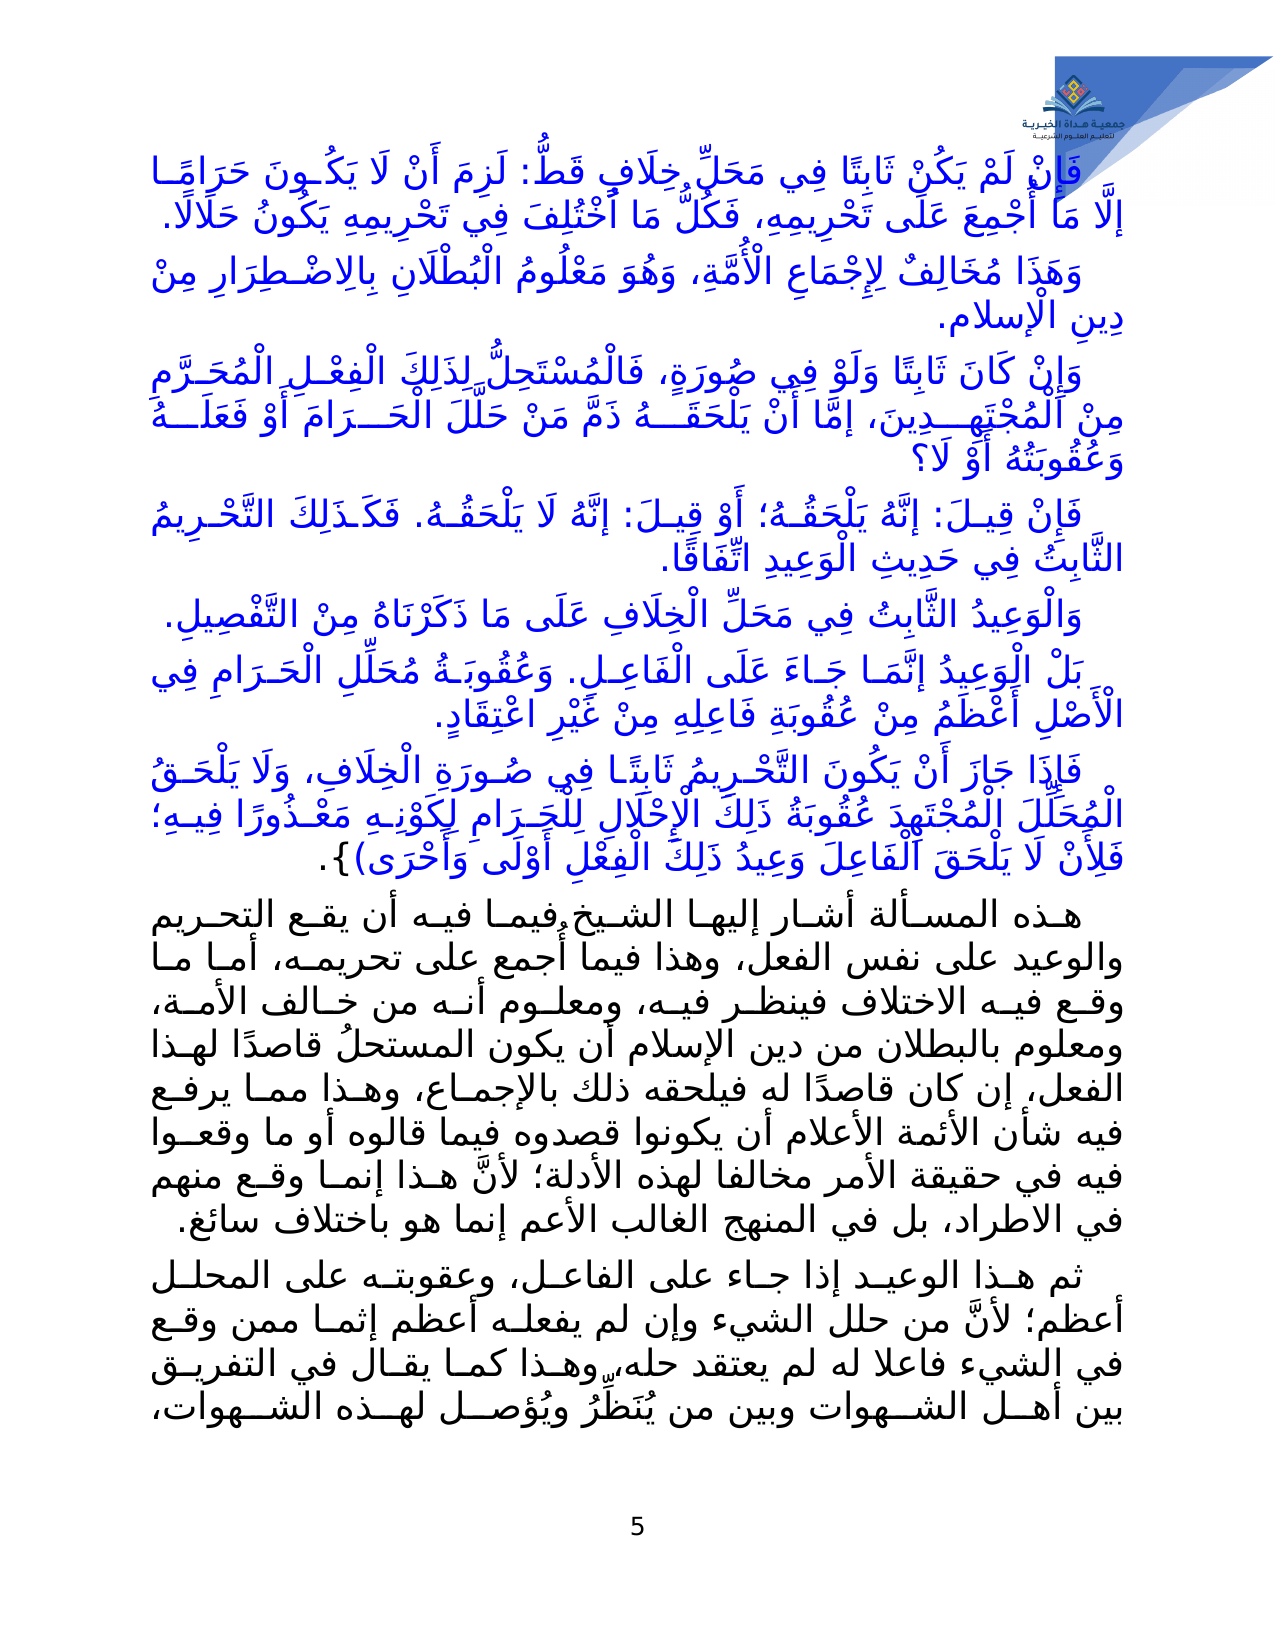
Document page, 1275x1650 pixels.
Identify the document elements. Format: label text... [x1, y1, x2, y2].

text بَلْ الْوَعِيدُ إنَّمَا جَاءَ عَلَى الْفَاعِلِ. وَعُقُوبَةُ مُحَلِّلِ الْحَرَامِ فِي الْأَصْلِ أَعْظَمُ مِنْ عُقُوبَةِ فَاعِلِهِ مِنْ غَيْرِ اعْتِقَادٍ. [150, 649, 1125, 736]
text وَإِنْ كَانَ ثَابِتًا وَلَوْ فِي صُورَةٍ، فَالْمُسْتَحِلُّ لِذَلِكَ الْفِعْلِ الْمُحَرَّمِ مِنْ الْمُجْتَهِدِينَ، إمَّا أَنْ يَلْحَقَهُ ذَمَّ مَنْ حَلَّلَ الْحَرَامَ أَوْ فَعَلَهُ وَعُقُوبَتُهُ أَوْ لَا؟ [150, 349, 1125, 481]
picture [1022, 68, 1275, 206]
text وَالْوَعِيدُ الثَّابِتُ فِي مَحَلِّ الْخِلَافِ عَلَى مَا ذَكَرْنَاهُ مِنْ التَّفْصِيلِ. [150, 593, 1125, 636]
text هذه المسألة أشار إليها الشيخ فيما فيه أن يقع التحريم والوعيد على نفس الفعل، وهذا فيما أُجمع على تحريمه، أما ما وقع فيه الاختلاف فينظر فيه، ومعلوم أنه من خالف الأمة، ومعلوم بالبطلان من دين الإسلام أن يكون المستحلُ قاصدًا لهذا الفعل، إن كان قاصدًا له فيلحقه ذلك بالإجماع، وهذا مما يرفع فيه شأن الأئمة الأعلام أن يكونوا قصدوه فيما قالوه أو ما وقعوا فيه في حقيقة الأمر مخالفا لهذه الأدلة؛ لأنَّ هذا إنما وقع منهم في الاطراد، بل في المنهج الغالب الأعم إنما هو باختلاف سائغ. [150, 892, 1125, 1241]
text فَإِنْ قِيلَ: إنَّهُ يَلْحَقُهُ؛ أَوْ قِيلَ: إنَّهُ لَا يَلْحَقُهُ. فَكَذَلِكَ التَّحْرِيمُ الثَّابِتُ فِي حَدِيثِ الْوَعِيدِ اتِّفَاقًا. [150, 493, 1125, 580]
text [150, 1254, 1125, 1428]
text وَهَذَا مُخَالِفٌ لِإِجْمَاعِ الْأُمَّةِ، وَهُوَ مَعْلُومُ الْبُطْلَانِ بِالِاضْطِرَارِ مِنْ دِينِ الْإسلام. [150, 250, 1125, 337]
text فَإِنْ لَمْ يَكُنْ ثَابِتًا فِي مَحَلِّ خِلَافٍ قَطُّ: لَزِمَ أَنْ لَا يَكُونَ حَرَامًا إلَّا مَا أُجْمِعَ عَلَى تَحْرِيمِهِ، فَكُلُّ مَا اُخْتُلِفَ فِي تَحْرِيمِهِ يَكُونُ حَلَالًا. [150, 150, 1125, 237]
text فَإِذَا جَازَ أَنْ يَكُونَ التَّحْرِيمُ ثَابِتًا فِي صُورَةِ الْخِلَافِ، وَلَا يَلْحَقُ الْمُحَلِّلَ الْمُجْتَهِدَ عُقُوبَةُ ذَلِكَ الْإِحْلَالِ لِلْحَرَامِ لِكَوْنِهِ مَعْذُورًا فِيهِ؛ فَلِأَنْ لَا يَلْحَقَ الْفَاعِلَ وَعِيدُ ذَلِكَ الْفِعْلِ أَوْلَى وَأَحْرَى)}. [150, 749, 1125, 880]
